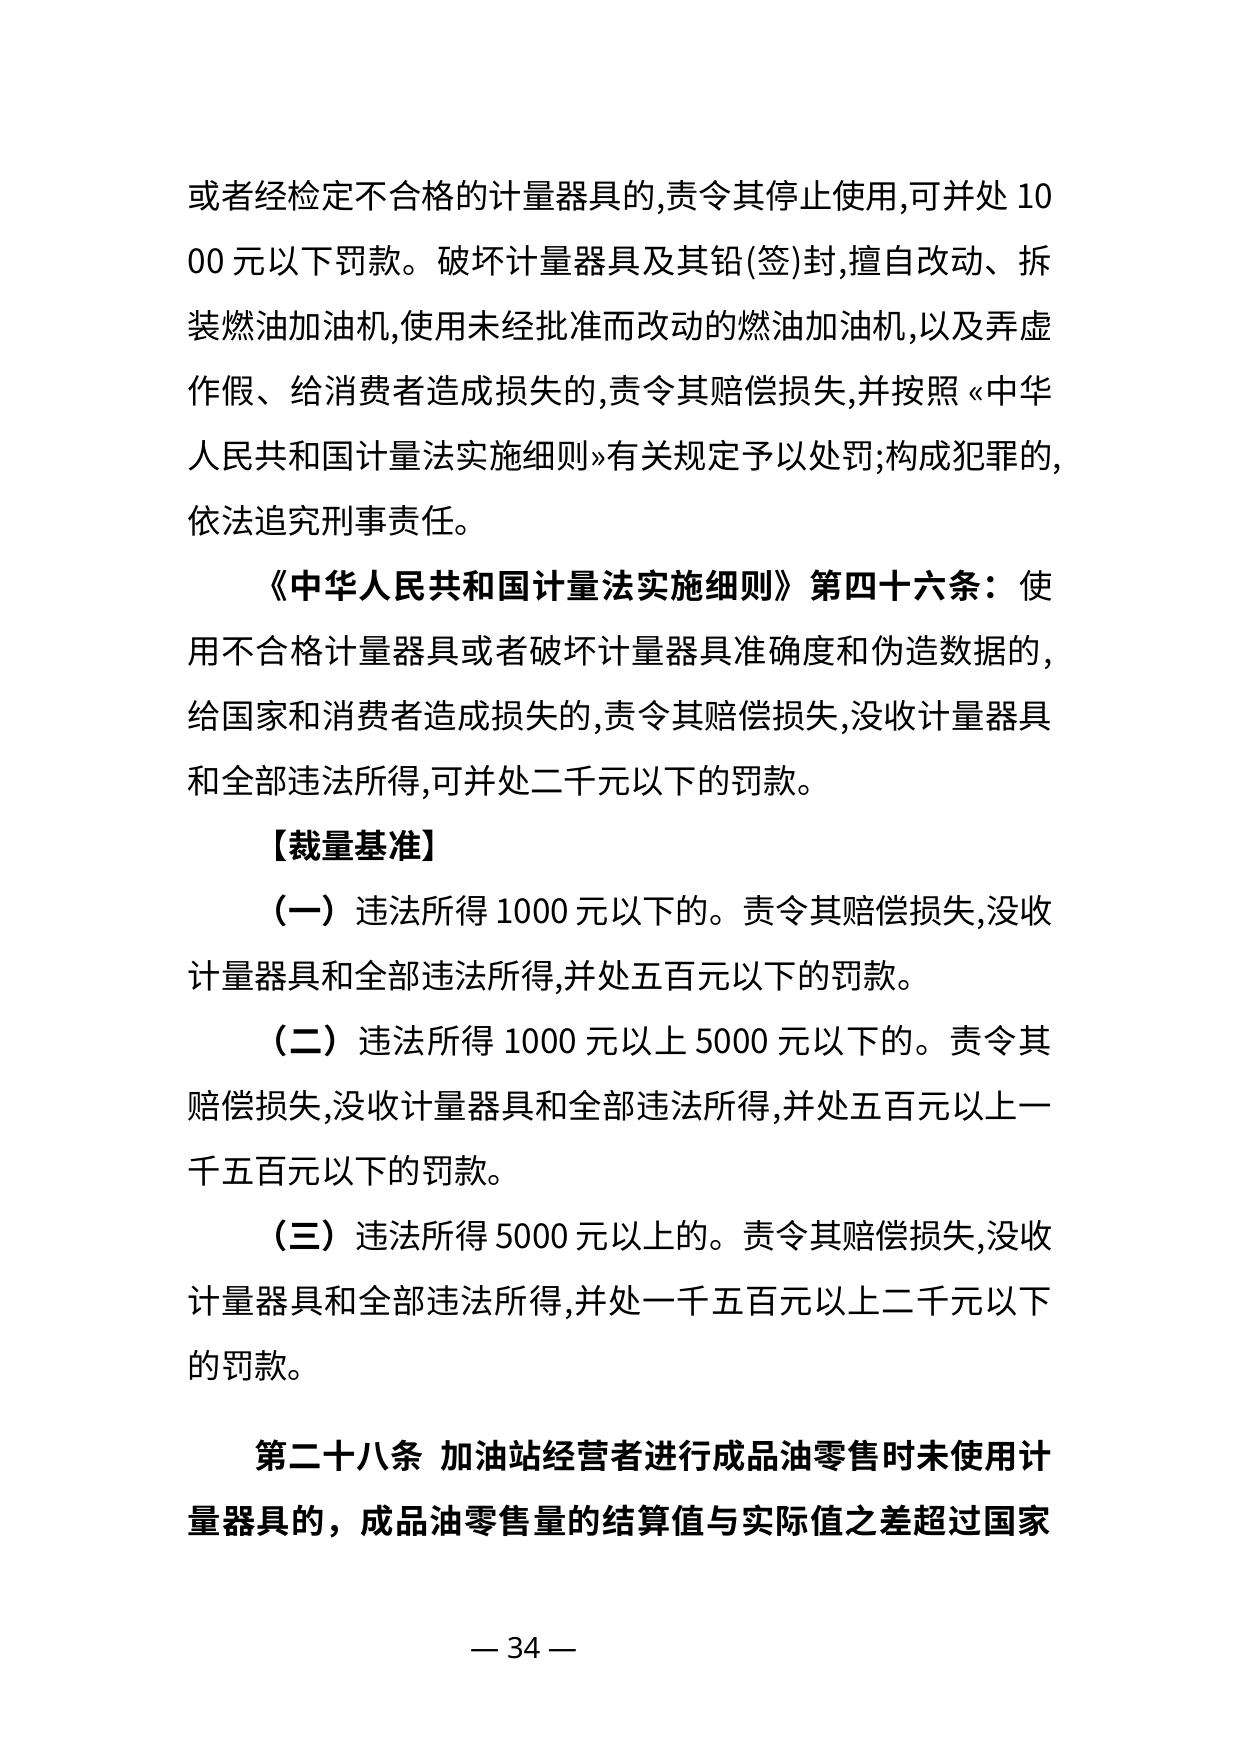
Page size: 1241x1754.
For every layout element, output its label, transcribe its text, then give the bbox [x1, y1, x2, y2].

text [187, 1422, 1053, 1552]
text 《中华人民共和国计量法实施细则》第四十六条：使用不合格计量器具或者破坏计量器具准确度和伪造数据的,给国家和消费者造成损失的,责令其赔偿损失,没收计量器具和全部违法所得,可并处二千元以下的罚款。 [187, 552, 1053, 812]
text （一）违法所得1000元以下的。责令其赔偿损失,没收计量器具和全部违法所得,并处五百元以下的罚款。 [187, 877, 1053, 1007]
text （三）违法所得5000元以上的。责令其赔偿损失,没收计量器具和全部违法所得,并处一千五百元以上二千元以下的罚款。 [187, 1202, 1053, 1397]
text （二）违法所得1000元以上5000元以下的。责令其赔偿损失,没收计量器具和全部违法所得,并处五百元以上一千五百元以下的罚款。 [187, 1007, 1053, 1202]
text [187, 162, 1053, 552]
text 【裁量基准】 [187, 812, 1053, 877]
